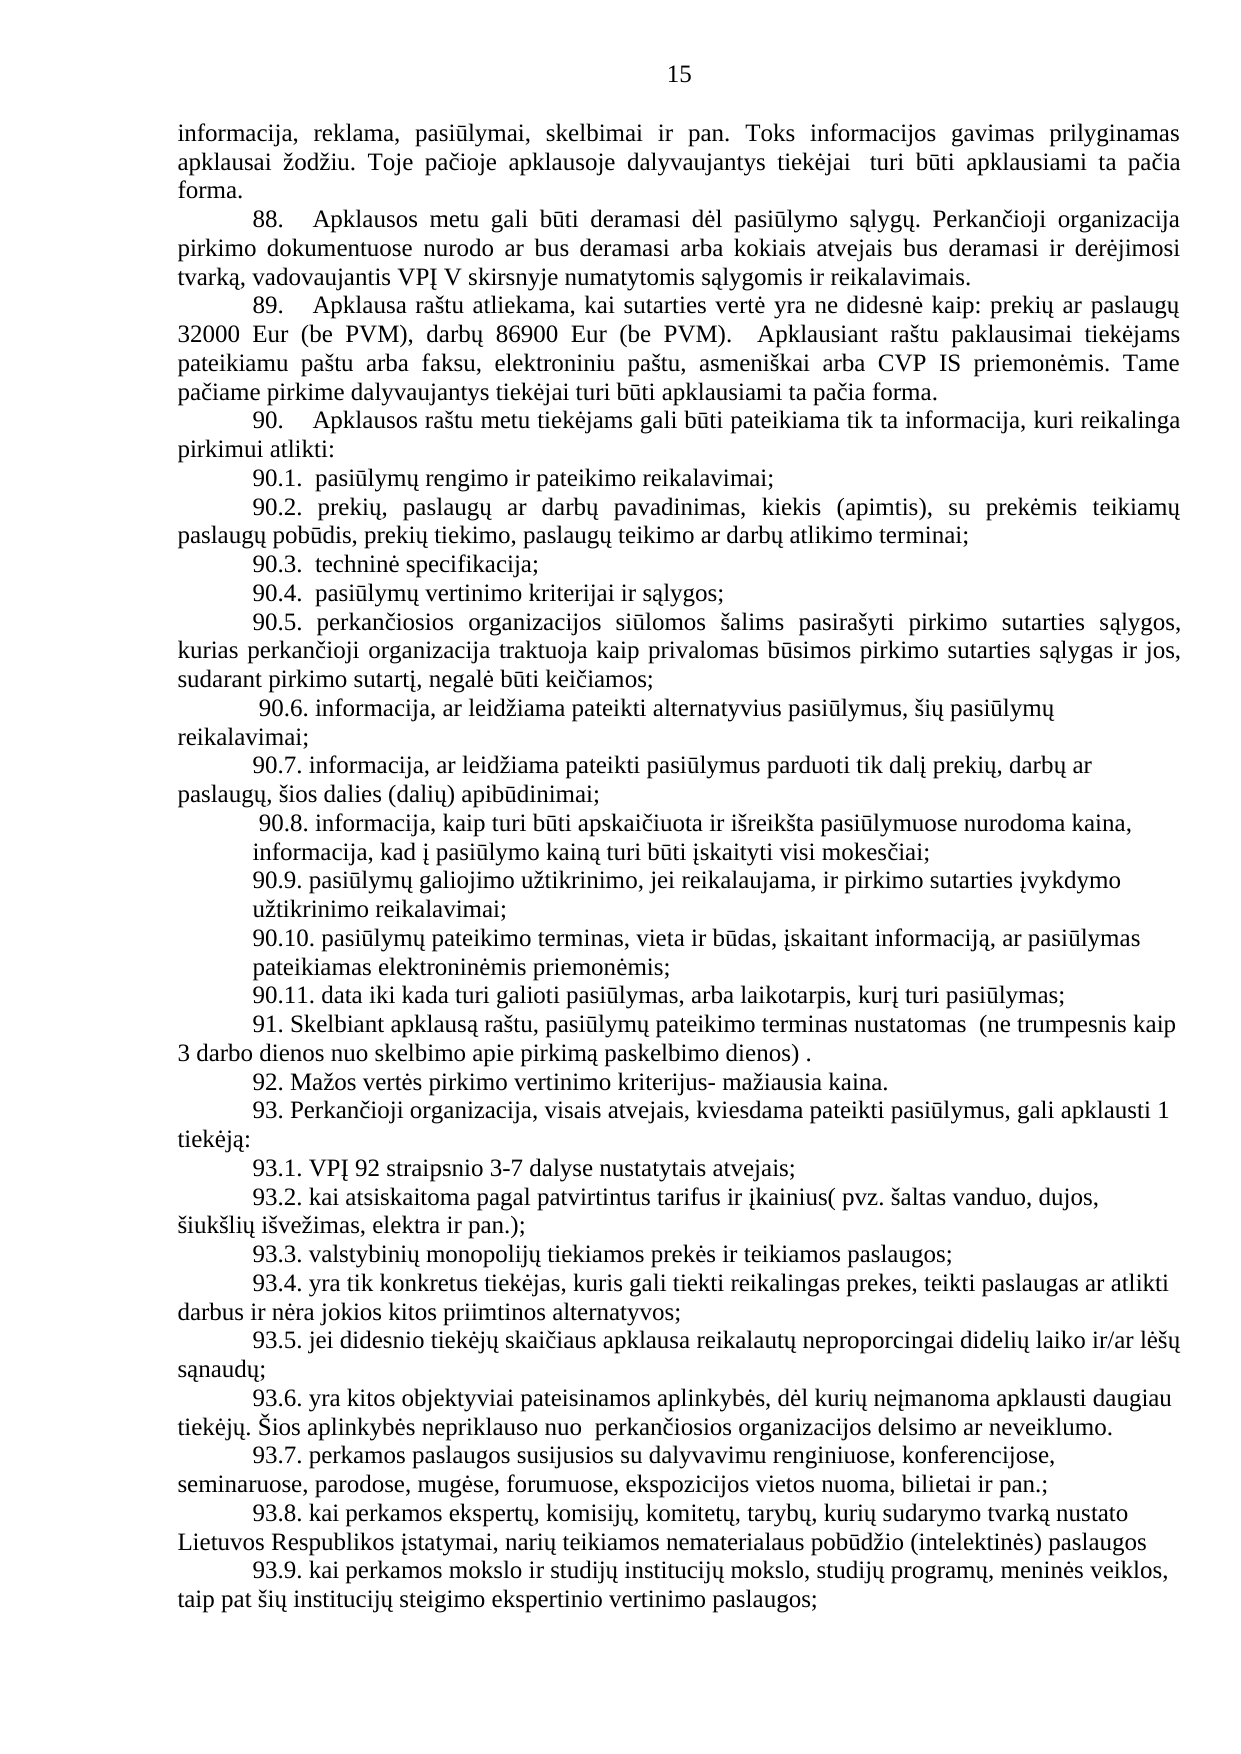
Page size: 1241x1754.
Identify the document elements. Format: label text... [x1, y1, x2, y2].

text 93. Perkančioji organizacija, visais atvejais, kviesdama pateikti pasiūlymus, gali apklausti 1 tiekėją: [177, 1096, 1181, 1153]
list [177, 118, 1181, 204]
text 93.3. valstybinių monopolijų tiekiamos prekės ir teikiamos paslaugos; [177, 1239, 1181, 1268]
text pateikiamas elektroninėmis priemonėmis; [177, 952, 1181, 981]
text 90.9. pasiūlymų galiojimo užtikrinimo, jei reikalaujama, ir pirkimo sutarties įvykdymo [177, 866, 1181, 894]
text 90.8. informacija, kaip turi būti apskaičiuota ir išreikšta pasiūlymuose nurodoma kaina, [177, 808, 1181, 837]
text 90.2. prekių, paslaugų ar darbų pavadinimas, kiekis (apimtis), su prekėmis teikiamų paslaugų pobūdis, prekių tiekimo, paslaugų teikimo ar darbų atlikimo terminai; [177, 492, 1181, 549]
text 90.10. pasiūlymų pateikimo terminas, vieta ir būdas, įskaitant informaciją, ar pasiūlymas [177, 923, 1181, 952]
text 92. Mažos vertės pirkimo vertinimo kriterijus- mažiausia kaina. [177, 1067, 1181, 1096]
text 90.4. pasiūlymų vertinimo kriterijai ir sąlygos; [177, 578, 1181, 607]
text 90.3. techninė specifikacija; [177, 549, 1181, 578]
text 93.9. kai perkamos mokslo ir studijų institucijų mokslo, studijų programų, meninės veiklos, taip pat šių institucijų steigimo ekspertinio vertinimo paslaugos; [177, 1556, 1181, 1613]
text 93.4. yra tik konkretus tiekėjas, kuris gali tiekti reikalingas prekes, teikti paslaugas ar atlikti darbus ir nėra jokios kitos priimtinos alternatyvos; [177, 1268, 1181, 1326]
text užtikrinimo reikalavimai; [177, 894, 1181, 923]
text 93.5. jei didesnio tiekėjų skaičiaus apklausa reikalautų neproporcingai didelių laiko ir/ar lėšų sąnaudų; [177, 1326, 1181, 1383]
text informacija, kad į pasiūlymo kainą turi būti įskaityti visi mokesčiai; [177, 837, 1181, 866]
text 90.11. data iki kada turi galioti pasiūlymas, arba laikotarpis, kurį turi pasiūlymas; [177, 981, 1181, 1009]
text 91. Skelbiant apklausą raštu, pasiūlymų pateikimo terminas nustatomas (ne trumpesnis kaip 3 darbo dienos nuo skelbimo apie pirkimą paskelbimo dienos) . [177, 1009, 1181, 1067]
text 93.8. kai perkamos ekspertų, komisijų, komitetų, tarybų, kurių sudarymo tvarką nustato Lietuvos Respublikos įstatymai, narių teikiamos nematerialaus pobūdžio (intelektinės) paslaugos [177, 1498, 1181, 1556]
text 93.2. kai atsiskaitoma pagal patvirtintus tarifus ir įkainius( pvz. šaltas vanduo, dujos, šiukšlių išvežimas, elektra ir pan.); [177, 1182, 1181, 1239]
text 93.6. yra kitos objektyviai pateisinamos aplinkybės, dėl kurių neįmanoma apklausti daugiau tiekėjų. Šios aplinkybės nepriklauso nuo perkančiosios organizacijos delsimo ar neveiklumo. [177, 1383, 1181, 1441]
text 90.5. perkančiosios organizacijos siūlomos šalims pasirašyti pirkimo sutarties sąlygos, kurias perkančioji organizacija traktuoja kaip privalomas būsimos pirkimo sutarties sąlygas ir jos, sudarant pirkimo sutartį, negalė būti keičiamos; [177, 607, 1181, 693]
text 90.7. informacija, ar leidžiama pateikti pasiūlymus parduoti tik dalį prekių, darbų ar paslaugų, šios dalies (dalių) apibūdinimai; [177, 751, 1181, 808]
list Apklausa raštu atliekama, kai sutarties vertė yra ne didesnė kaip: prekių ar paslaugų 32000 Eur (be PVM), darbų 86900 Eur (be PVM). Apklausiant raštu paklausimai tiekėjams pateikiamu paštu arba faksu, elektroniniu paštu, asmeniškai arba CVP IS priemonėmis. Tame pačiame pirkime dalyvaujantys tiekėjai turi būti apklausiami ta pačia forma. [177, 291, 1181, 406]
text 90.6. informacija, ar leidžiama pateikti alternatyvius pasiūlymus, šių pasiūlymų reikalavimai; [177, 693, 1181, 751]
text 93.1. VPĮ 92 straipsnio 3-7 dalyse nustatytais atvejais; [177, 1153, 1181, 1182]
text 93.7. perkamos paslaugos susijusios su dalyvavimu renginiuose, konferencijose, seminaruose, parodose, mugėse, forumuose, ekspozicijos vietos nuoma, bilietai ir pan.; [177, 1441, 1181, 1498]
list Apklausos metu gali būti deramasi dėl pasiūlymo sąlygų. Perkančioji organizacija pirkimo dokumentuose nurodo ar bus deramasi arba kokiais atvejais bus deramasi ir derėjimosi tvarką, vadovaujantis VPĮ V skirsnyje numatytomis sąlygomis ir reikalavimais. [177, 204, 1181, 291]
list Apklausos raštu metu tiekėjams gali būti pateikiama tik ta informacija, kuri reikalinga pirkimui atlikti: [177, 406, 1181, 463]
text 90.1. pasiūlymų rengimo ir pateikimo reikalavimai; [177, 463, 1181, 492]
